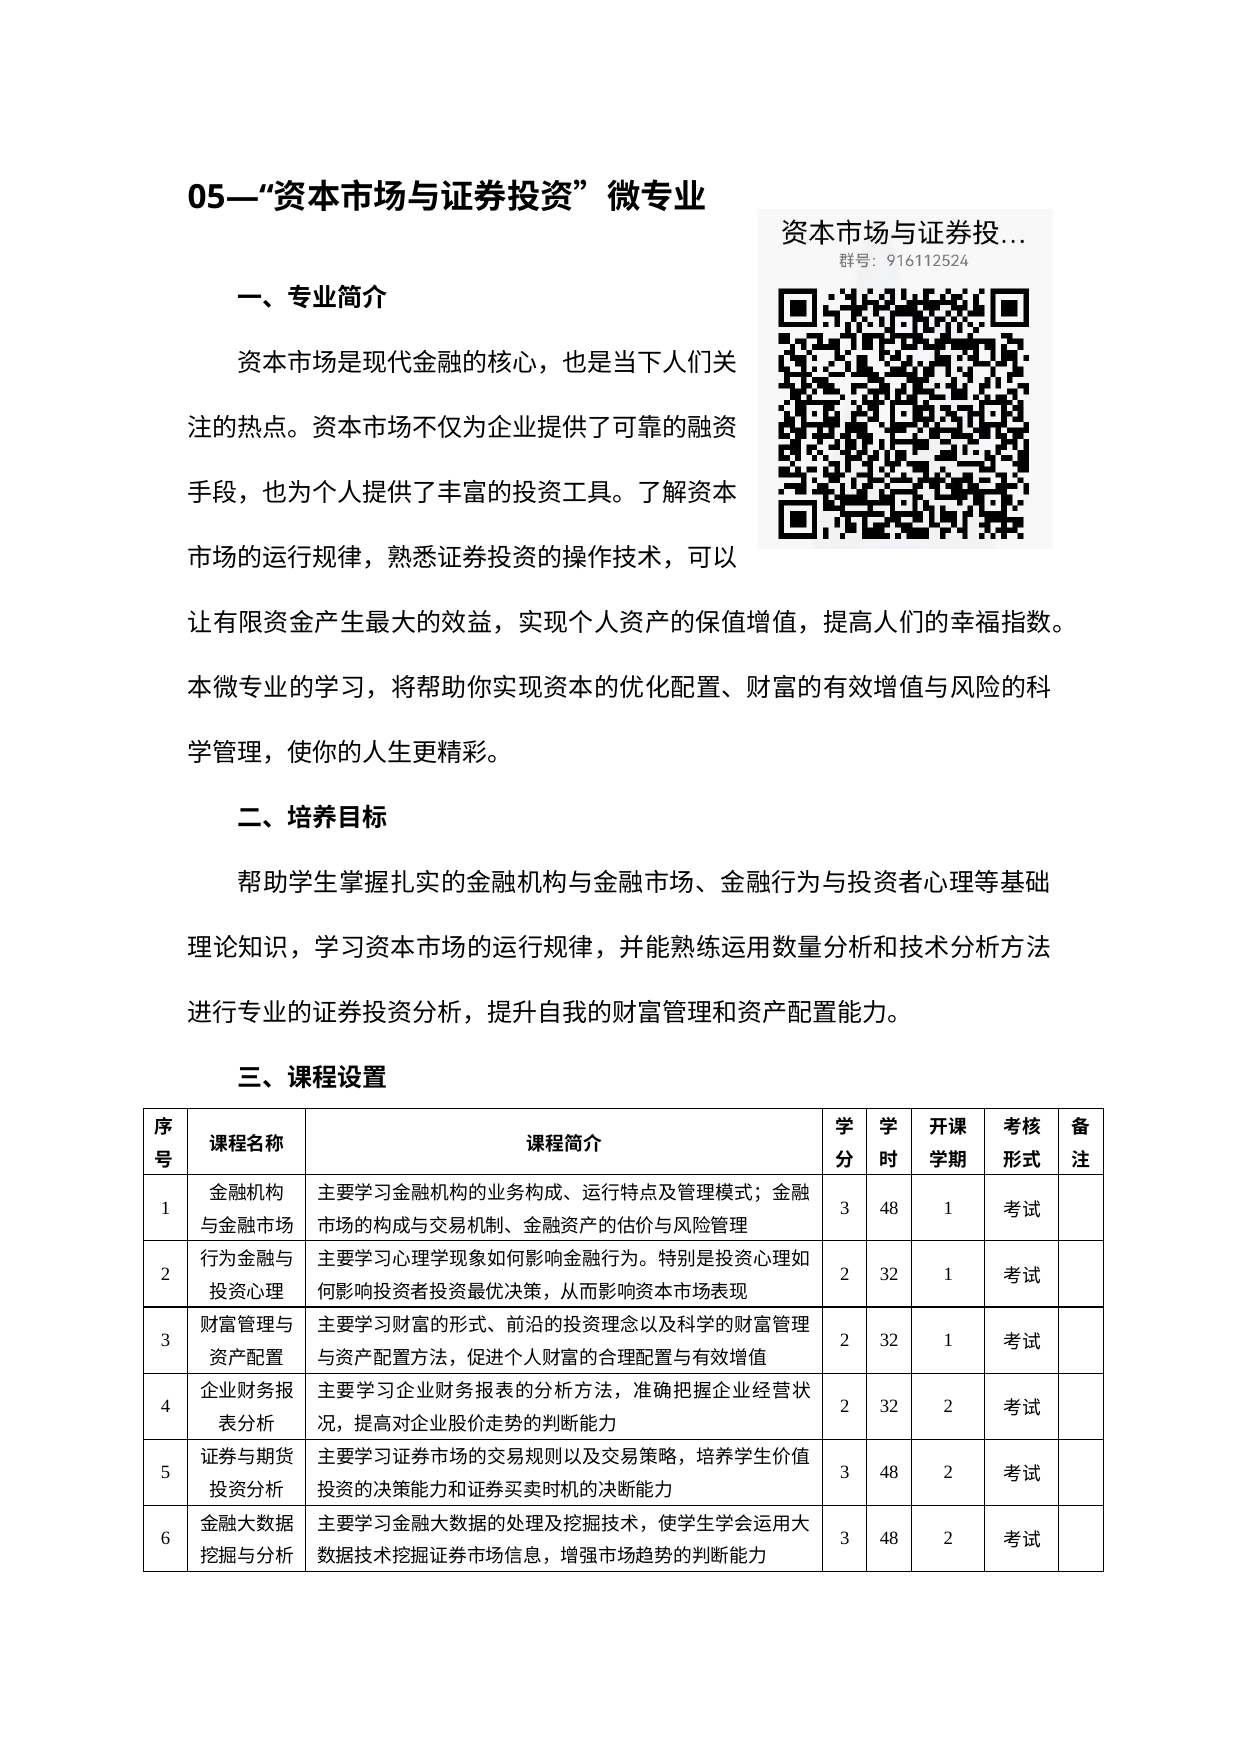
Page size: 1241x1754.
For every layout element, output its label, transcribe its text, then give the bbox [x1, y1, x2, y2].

table_cell 考试 [985, 1374, 1058, 1438]
table_cell 3 [823, 1440, 866, 1504]
table_cell 2 [912, 1440, 984, 1504]
table_cell 32 [867, 1374, 911, 1438]
table_cell 考试 [985, 1440, 1058, 1504]
table_cell 考试 [985, 1308, 1058, 1372]
table_header 考核 形式 [985, 1109, 1058, 1174]
table_header 课程名称 [188, 1109, 305, 1174]
table_cell 证券与期货投资分析 [188, 1440, 305, 1504]
table_cell 2 [144, 1241, 187, 1306]
table_cell 3 [144, 1308, 187, 1372]
table_cell [1059, 1241, 1103, 1306]
table_cell 金融大数据挖掘与分析 [188, 1506, 305, 1571]
table_cell 48 [867, 1440, 911, 1504]
text 一、专业简介 [187, 263, 757, 328]
table_cell 考试 [985, 1506, 1058, 1571]
table_cell 主要学习金融大数据的处理及挖掘技术，使学生学会运用大数据技术挖掘证券市场信息，增强市场趋势的判断能力 [306, 1506, 822, 1571]
table_cell [1059, 1175, 1103, 1240]
text 资本市场是现代金融的核心，也是当下人们关注的热点。资本市场不仅为企业提供了可靠的融资手段，也为个人提供了丰富的投资工具。了解资本市场的运行规律，熟悉证券投资的操作技术，可以让有限资金产生最大的效益，实现个人资产的保值增值，提高人们的幸福指数。本微专业的学习，将帮助你实现资本的优化配置、财富的有效增值与风险的科学管理，使你的人生更精彩。 [187, 328, 1053, 783]
table_cell 5 [144, 1440, 187, 1504]
table_cell 主要学习企业财务报表的分析方法，准确把握企业经营状况，提高对企业股价走势的判断能力 [306, 1374, 822, 1438]
text 二、培养目标 [187, 783, 1053, 848]
table_cell 主要学习证券市场的交易规则以及交易策略，培养学生价值投资的决策能力和证券买卖时机的决断能力 [306, 1440, 822, 1504]
table_cell 48 [867, 1175, 911, 1240]
picture [757, 209, 1053, 549]
table_cell 考试 [985, 1241, 1058, 1306]
table_cell 1 [912, 1308, 984, 1372]
text 三、课程设置 [187, 1043, 1053, 1108]
table_cell 主要学习金融机构的业务构成、运行特点及管理模式；金融市场的构成与交易机制、金融资产的估价与风险管理 [306, 1175, 822, 1240]
table_cell 2 [912, 1506, 984, 1571]
table_cell 主要学习财富的形式、前沿的投资理念以及科学的财富管理与资产配置方法，促进个人财富的合理配置与有效增值 [306, 1308, 822, 1372]
text 05—“资本市场与证券投资”微专业 [187, 162, 1053, 227]
table_cell [1059, 1308, 1103, 1372]
table_cell 财富管理与资产配置 [188, 1308, 305, 1372]
table_cell 2 [823, 1374, 866, 1438]
table_cell 1 [912, 1175, 984, 1240]
table_header 备 注 [1059, 1109, 1103, 1174]
table_cell 3 [823, 1175, 866, 1240]
table_header 开课学期 [912, 1109, 984, 1174]
table_cell 主要学习心理学现象如何影响金融行为。特别是投资心理如何影响投资者投资最优决策，从而影响资本市场表现 [306, 1241, 822, 1306]
table_cell 1 [144, 1175, 187, 1240]
table_cell 4 [144, 1374, 187, 1438]
table_cell 2 [912, 1374, 984, 1438]
table_header 学 分 [823, 1109, 866, 1174]
table_cell 1 [912, 1241, 984, 1306]
table_cell 企业财务报表分析 [188, 1374, 305, 1438]
table_cell 32 [867, 1241, 911, 1306]
table_cell [1059, 1506, 1103, 1571]
table_header 课程简介 [306, 1109, 822, 1174]
table_header 序号 [144, 1109, 187, 1174]
table_cell 金融机构 与金融市场 [188, 1175, 305, 1240]
text 帮助学生掌握扎实的金融机构与金融市场、金融行为与投资者心理等基础理论知识，学习资本市场的运行规律，并能熟练运用数量分析和技术分析方法进行专业的证券投资分析，提升自我的财富管理和资产配置能力。 [187, 848, 1053, 1043]
table_cell 考试 [985, 1175, 1058, 1240]
table_cell [1059, 1374, 1103, 1438]
table_header 学 时 [867, 1109, 911, 1174]
table_cell 2 [823, 1308, 866, 1372]
table_cell [1059, 1440, 1103, 1504]
table_cell 32 [867, 1308, 911, 1372]
table_cell 3 [823, 1506, 866, 1571]
table_cell 行为金融与投资心理 [188, 1241, 305, 1306]
table_cell 48 [867, 1506, 911, 1571]
table_cell 2 [823, 1241, 866, 1306]
table_cell 6 [144, 1506, 187, 1571]
